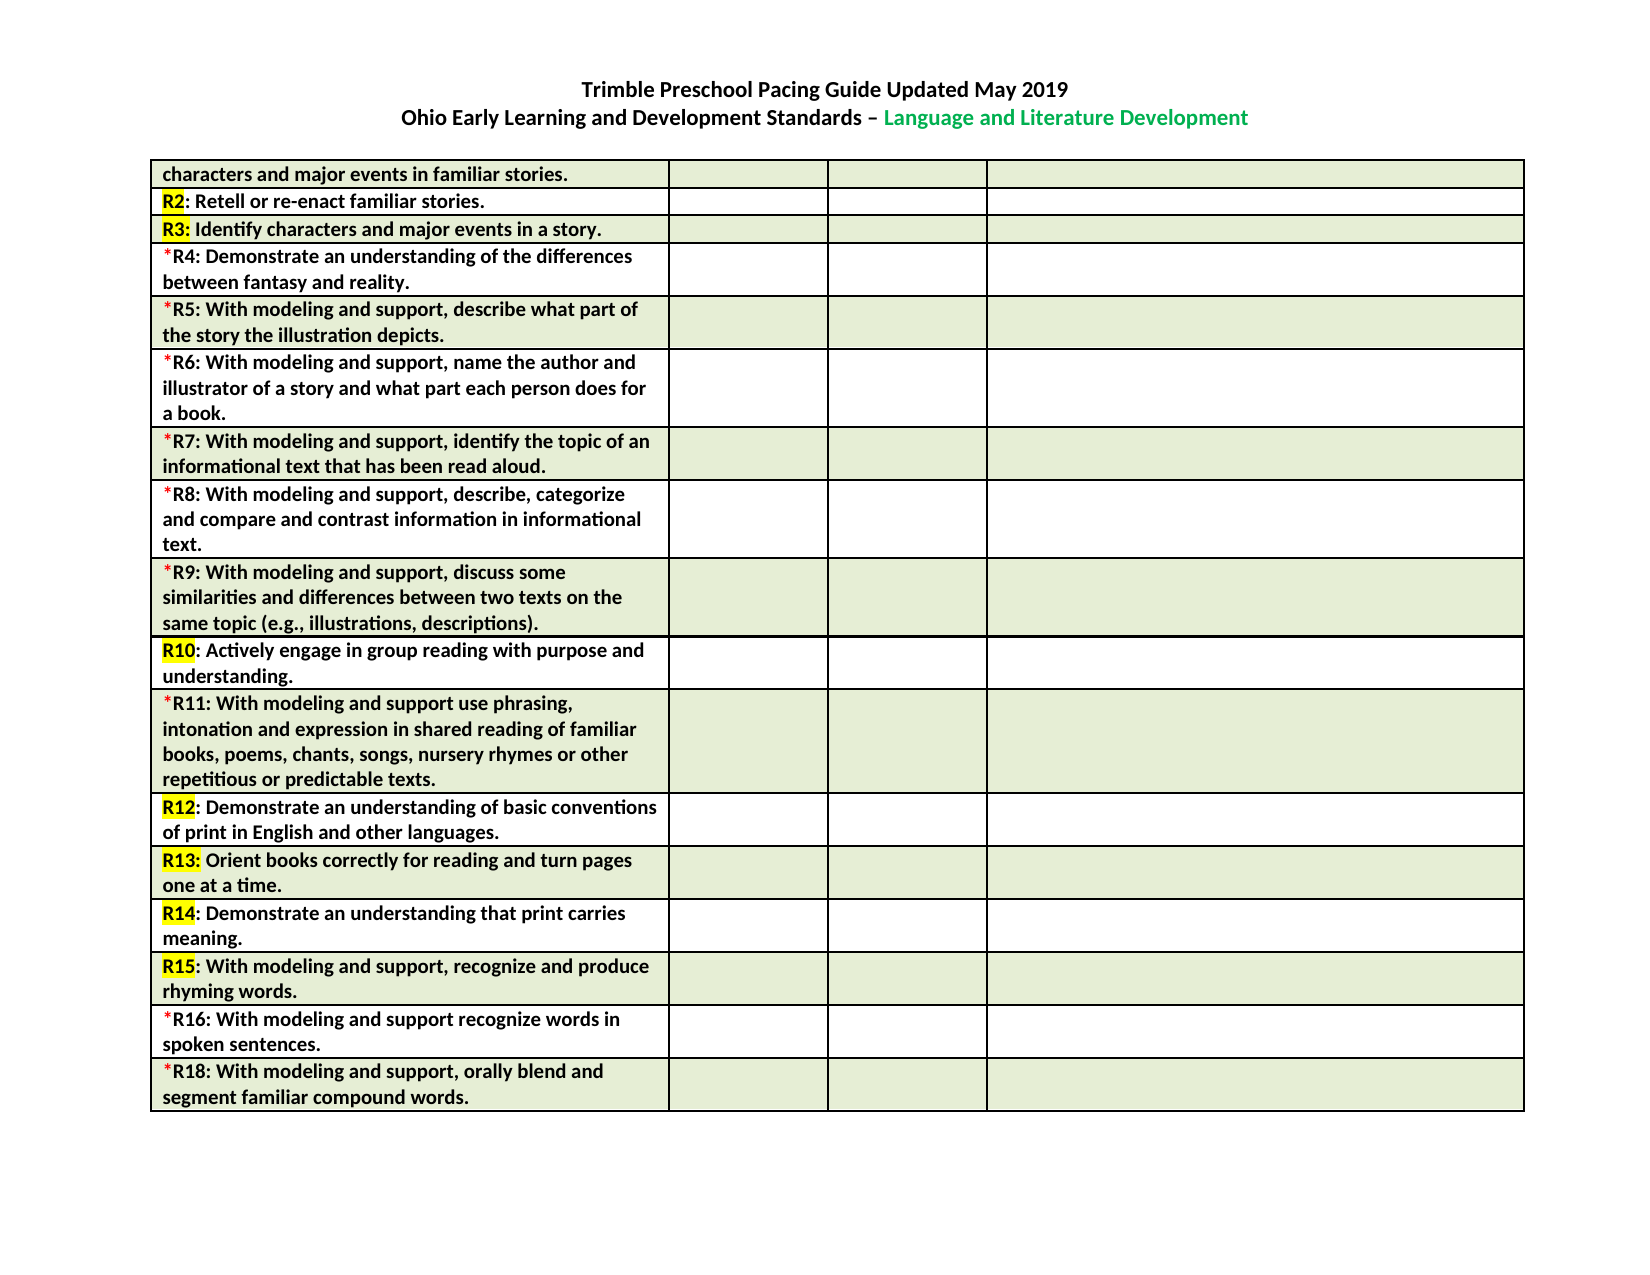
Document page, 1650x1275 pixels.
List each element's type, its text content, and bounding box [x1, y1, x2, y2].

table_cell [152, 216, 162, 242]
table_cell [829, 481, 986, 557]
table_cell [670, 953, 827, 1004]
table_cell *R4: Demonstrate an understanding of the differences between fantasy and reality. [152, 244, 668, 294]
table_cell [670, 244, 827, 294]
table_cell [670, 559, 827, 635]
table_cell [829, 638, 986, 688]
table_cell [829, 1059, 986, 1109]
table_cell [829, 900, 986, 951]
table_cell [670, 428, 827, 479]
table_cell [670, 794, 827, 845]
table_cell [988, 847, 1523, 898]
table_cell [988, 638, 1523, 688]
table_cell [670, 690, 827, 792]
table_cell R15: With modeling and support, recognize and produce rhyming words. [152, 953, 668, 1004]
table_cell [988, 189, 1523, 214]
table_cell [829, 189, 986, 214]
table_cell [670, 481, 827, 557]
table_cell [670, 350, 827, 426]
table_cell [829, 559, 986, 635]
table_cell R12: Demonstrate an understanding of basic conventions of print in English and other languages. [152, 794, 668, 845]
table_cell *R5: With modeling and support, describe what part of the story the illustration depicts. [152, 297, 668, 347]
table_cell [988, 428, 1523, 479]
table_cell [988, 350, 1523, 426]
table_cell [829, 1006, 986, 1057]
table_cell R10: Actively engage in group reading with purpose and understanding. [152, 638, 668, 688]
table_cell [988, 690, 1523, 792]
table_cell [670, 1006, 827, 1057]
table_cell [988, 1059, 1523, 1109]
table_cell [829, 297, 986, 347]
table_cell [829, 953, 986, 1004]
table_cell [670, 638, 827, 688]
table_cell [829, 350, 986, 426]
table_cell R13: Orient books correctly for reading and turn pages one at a time. [152, 847, 668, 898]
table_cell [829, 428, 986, 479]
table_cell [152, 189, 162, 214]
table_cell [670, 1059, 827, 1109]
table_cell *R8: With modeling and support, describe, categorize and compare and contrast information in informational text. [152, 481, 668, 557]
table_cell [670, 847, 827, 898]
table_cell R14: Demonstrate an understanding that print carries meaning. [152, 900, 668, 951]
table_cell [670, 900, 827, 951]
table_cell [670, 189, 827, 214]
table_cell [829, 847, 986, 898]
table_cell [829, 244, 986, 294]
table_cell [988, 1006, 1523, 1057]
table_cell [988, 244, 1523, 294]
table_cell [829, 161, 986, 187]
table_cell [988, 953, 1523, 1004]
table_cell R2: Retell or re-enact familiar stories. [184, 189, 668, 214]
table_cell [670, 161, 827, 187]
table_cell *R7: With modeling and support, identify the topic of an informational text that has been read aloud. [152, 428, 668, 479]
table_cell [988, 900, 1523, 951]
table_cell [670, 297, 827, 347]
table_cell [988, 161, 1523, 187]
table_cell *R9: With modeling and support, discuss some similarities and differences between two texts on the same topic (e.g., illustrations, descriptions). [152, 559, 668, 635]
table_cell [829, 794, 986, 845]
table_cell [670, 216, 827, 242]
table_cell [829, 216, 986, 242]
table_cell *R6: With modeling and support, name the author and illustrator of a story and what part each person does for a book. [152, 350, 668, 426]
table_cell [988, 559, 1523, 635]
table_cell *R18: With modeling and support, orally blend and segment familiar compound words. [152, 1059, 668, 1109]
table_cell [988, 216, 1523, 242]
table_cell [829, 690, 986, 792]
table_cell [988, 794, 1523, 845]
table_cell *R16: With modeling and support recognize words in spoken sentences. [152, 1006, 668, 1057]
table_cell *R11: With modeling and support use phrasing, intonation and expression in shared reading of familiar books, poems, chants, songs, nursery rhymes or other repetitious or predictable texts. [152, 690, 668, 792]
table_cell [988, 481, 1523, 557]
table_cell R3: Identify characters and major events in a story. [190, 216, 668, 242]
table_cell [988, 297, 1523, 347]
table_cell R1: Ask and answer questions, and comment about characters and major events in familiar stories. [152, 161, 668, 187]
